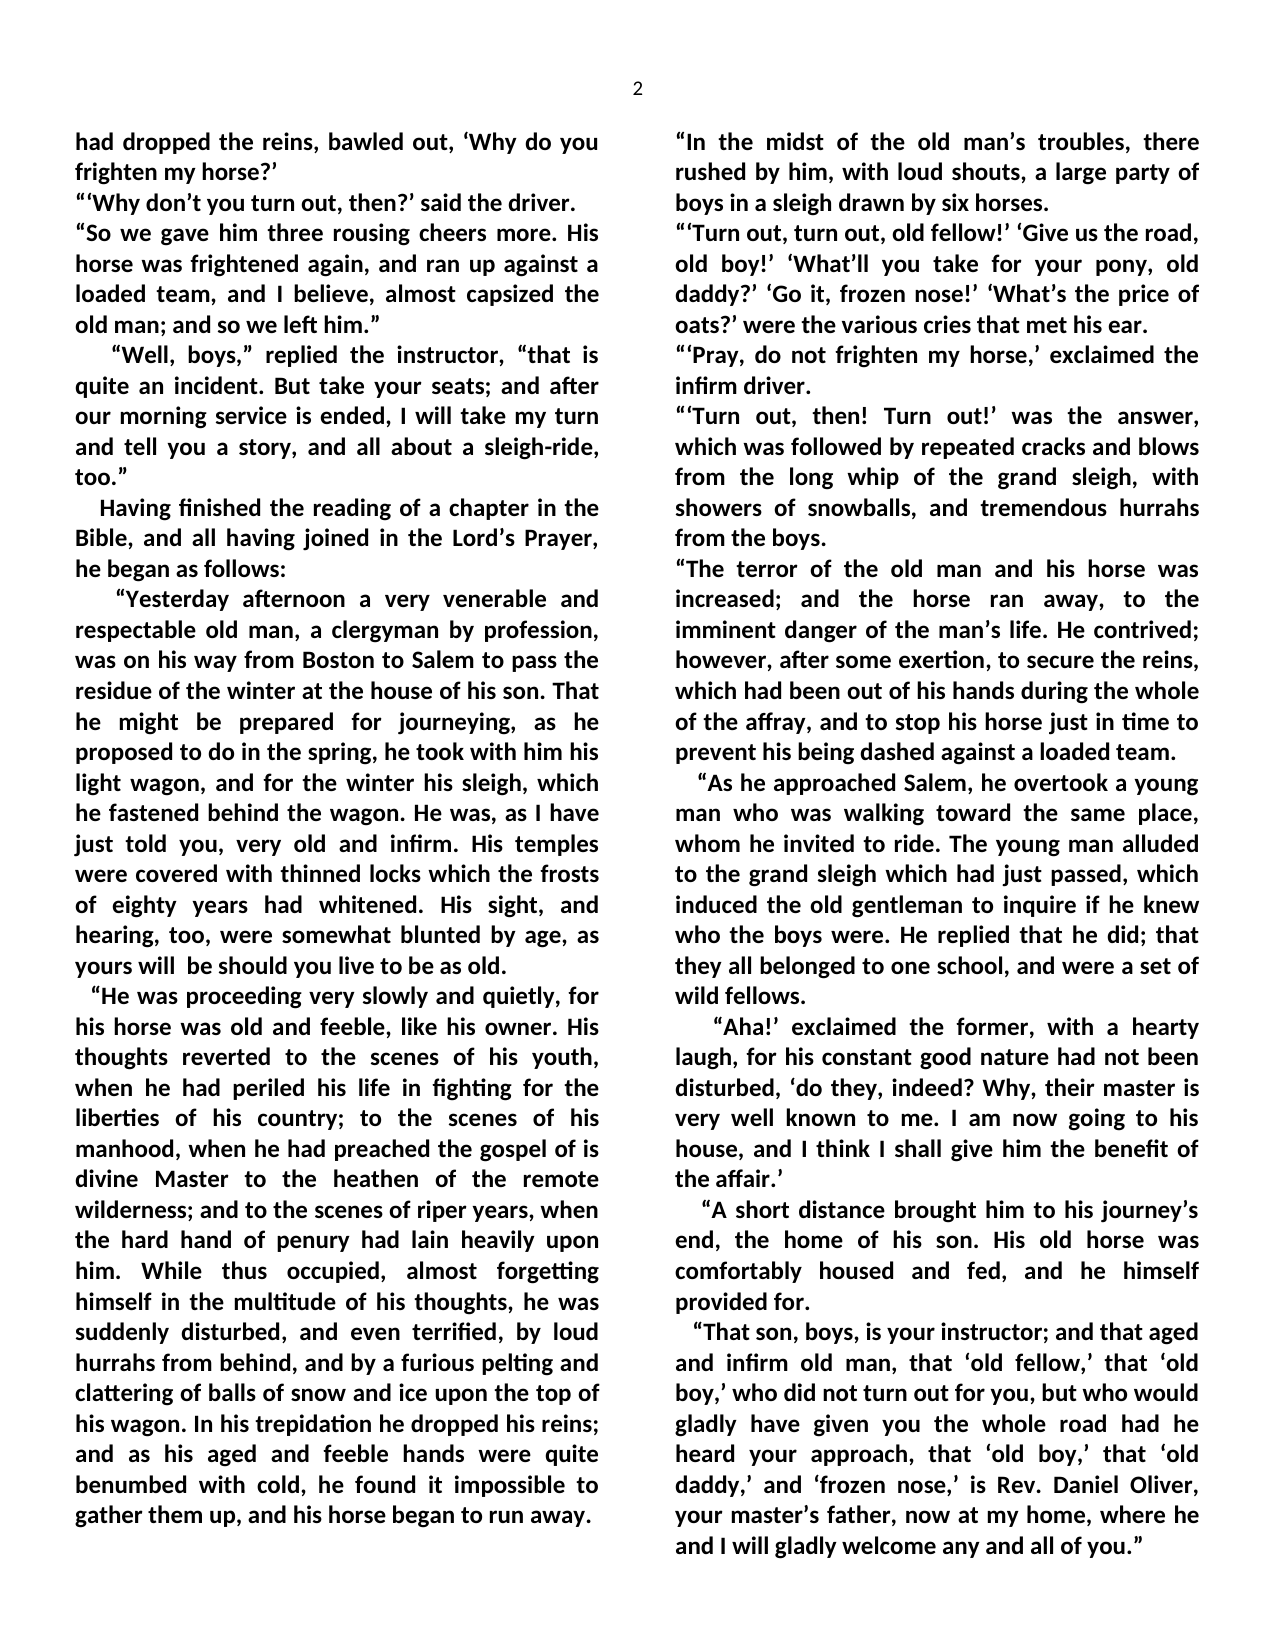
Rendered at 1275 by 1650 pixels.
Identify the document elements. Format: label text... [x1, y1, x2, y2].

text “Well, boys,” replied the instructor, “that is quite an incident. But take your seats; and after our morning service is ended, I will take my turn and tell you a story, and all about a sleigh-ride, too.” [75, 339, 600, 492]
text “In the midst of the old man’s troubles, there rushed by him, with loud shouts, a large party of boys in a sleigh drawn by six horses. [675, 126, 1200, 217]
text “A short distance brought him to his journey’s end, the home of his son. His old horse was comfortably housed and fed, and he himself provided for. [675, 1194, 1200, 1316]
text “The terror of the old man and his horse was increased; and the horse ran away, to the imminent danger of the man’s life. He contrived; however, after some exertion, to secure the reins, which had been out of his hands during the whole of the affray, and to stop his horse just in time to prevent his being dashed against a loaded team. [675, 553, 1200, 767]
text “Aha!’ exclaimed the former, with a hearty laugh, for his constant good nature had not been disturbed, ‘do they, indeed? Why, their master is very well known to me. I am now going to his house, and I think I shall give him the benefit of the affair.’ [675, 1011, 1200, 1194]
text “‘Turn out, then! Turn out!’ was the answer, which was followed by repeated cracks and blows from the long whip of the grand sleigh, with showers of snowballs, and tremendous hurrahs from the boys. [675, 401, 1200, 553]
text “So we gave him three rousing cheers more. His horse was frightened again, and ran up against a loaded team, and I believe, almost capsized the old man; and so we left him.” [75, 217, 600, 339]
text “‘Why don’t you turn out, then?’ said the driver. [75, 187, 600, 217]
text “‘Turn out, turn out, old fellow!’ ‘Give us the road, old boy!’ ‘What’ll you take for your pony, old daddy?’ ‘Go it, frozen nose!’ ‘What’s the price of oats?’ were the various cries that met his ear. [675, 217, 1200, 339]
text “As he approached Salem, he overtook a young man who was walking toward the same place, whom he invited to ride. The young man alluded to the grand sleigh which had just passed, which induced the old gentleman to inquire if he knew who the boys were. He replied that he did; that they all belonged to one school, and were a set of wild fellows. [675, 767, 1200, 1011]
text “That son, boys, is your instructor; and that aged and infirm old man, that ‘old fellow,’ that ‘old boy,’ who did not turn out for you, but who would gladly have given you the whole road had he heard your approach, that ‘old boy,’ that ‘old daddy,’ and ‘frozen nose,’ is Rev. Daniel Oliver, your master’s father, now at my home, where he and I will gladly welcome any and all of you.” [675, 1316, 1200, 1560]
text Having finished the reading of a chapter in the Bible, and all having joined in the Lord’s Prayer, he began as follows: [75, 492, 600, 584]
text “‘Pray, do not frighten my horse,’ exclaimed the infirm driver. [675, 339, 1200, 401]
text “He was proceeding very slowly and quietly, for his horse was old and feeble, like his owner. His thoughts reverted to the scenes of his youth, when he had periled his life in fighting for the liberties of his country; to the scenes of his manhood, when he had preached the gospel of is divine Master to the heathen of the remote wilderness; and to the scenes of riper years, when the hard hand of penury had lain heavily upon him. While thus occupied, almost forgetting himself in the multitude of his thoughts, he was suddenly disturbed, and even terrified, by loud hurrahs from behind, and by a furious pelting and clattering of balls of snow and ice upon the top of his wagon. In his trepidation he dropped his reins; and as his aged and feeble hands were quite benumbed with cold, he found it impossible to gather them up, and his horse began to run away. [75, 980, 600, 1530]
text “Yesterday afternoon a very venerable and respectable old man, a clergyman by profession, was on his way from Boston to Salem to pass the residue of the winter at the house of his son. That he might be prepared for journeying, as he proposed to do in the spring, he took with him his light wagon, and for the winter his sleigh, which he fastened behind the wagon. He was, as I have just told you, very old and infirm. His temples were covered with thinned locks which the frosts of eighty years had whitened. His sight, and hearing, too, were somewhat blunted by age, as yours will be should you live to be as old. [75, 584, 600, 980]
